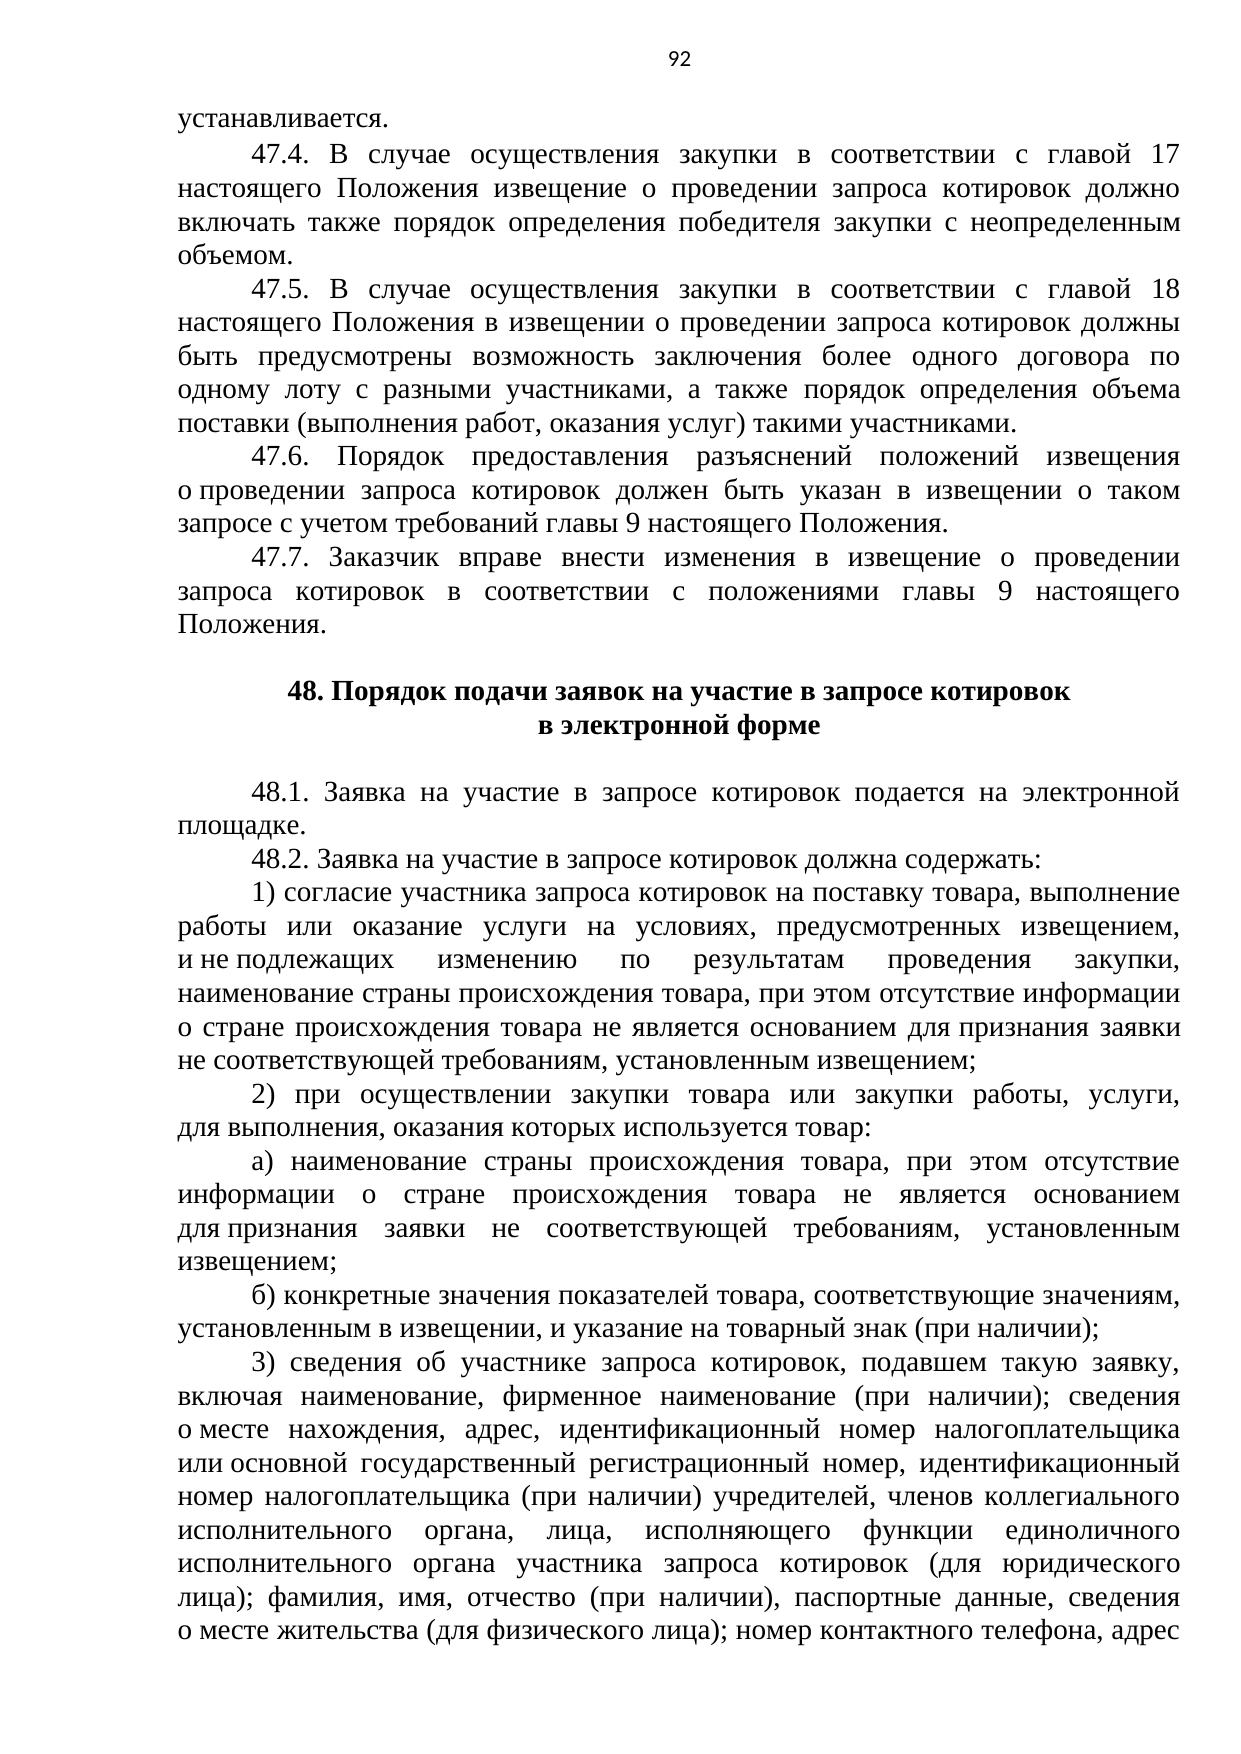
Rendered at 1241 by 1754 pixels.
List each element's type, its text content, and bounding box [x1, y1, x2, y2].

text б) конкретные значения показателей товара, соответствующие значениям, установленным в извещении, и указание на товарный знак (при наличии); [177, 1277, 1181, 1344]
text 2) при осуществлении закупки товара или закупки работы, услуги, для выполнения, оказания которых используется товар: [177, 1076, 1181, 1143]
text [177, 100, 1181, 134]
text а) наименование страны происхождения товара, при этом отсутствие информации о стране происхождения товара не является основанием для признания заявки не соответствующей требованиям, установленным извещением; [177, 1143, 1181, 1277]
text 47.7. Заказчик вправе внести изменения в извещение о проведении запроса котировок в соответствии с положениями главы 9 настоящего Положения. [177, 539, 1181, 640]
text 47.4. В случае осуществления закупки в соответствии с главой 17 настоящего Положения извещение о проведении запроса котировок должно включать также порядок определения победителя закупки с неопределенным объемом. [177, 137, 1181, 271]
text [177, 1344, 1181, 1646]
text 48.2. Заявка на участие в запросе котировок должна содержать: [177, 841, 1181, 874]
subtitle 48. Порядок подачи заявок на участие в запросе котировок в электронной форме [177, 673, 1181, 740]
text 48.1. Заявка на участие в запросе котировок подается на электронной площадке. [177, 774, 1181, 841]
text 47.6. Порядок предоставления разъяснений положений извещения о проведении запроса котировок должен быть указан в извещении о таком запросе с учетом требований главы 9 настоящего Положения. [177, 438, 1181, 539]
text 1) согласие участника запроса котировок на поставку товара, выполнение работы или оказание услуги на условиях, предусмотренных извещением, и не подлежащих изменению по результатам проведения закупки, наименование страны происхождения товара, при этом отсутствие информации о стране происхождения товара не является основанием для признания заявки не соответствующей требованиям, установленным извещением; [177, 874, 1181, 1076]
text 47.5. В случае осуществления закупки в соответствии с главой 18 настоящего Положения в извещении о проведении запроса котировок должны быть предусмотрены возможность заключения более одного договора по одному лоту с разными участниками, а также порядок определения объема поставки (выполнения работ, оказания услуг) такими участниками. [177, 271, 1181, 438]
